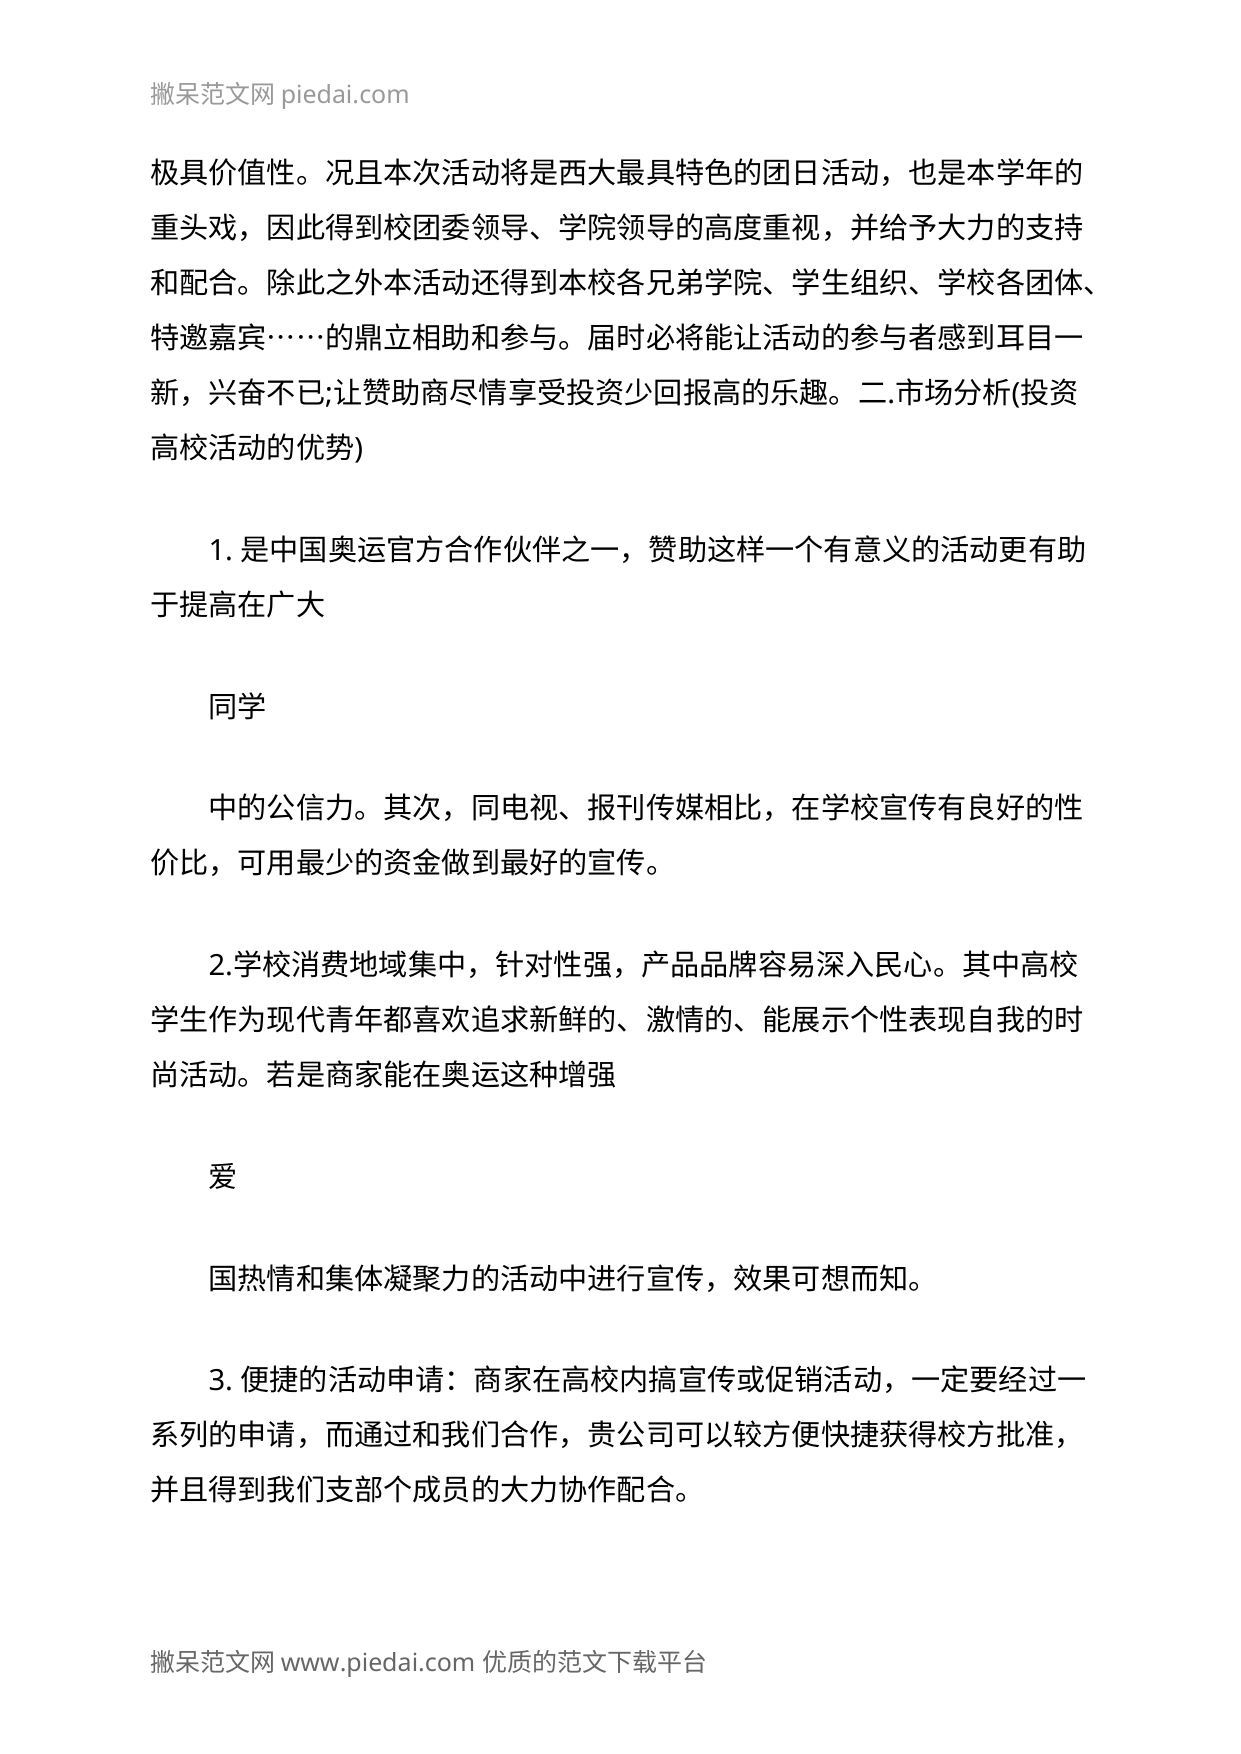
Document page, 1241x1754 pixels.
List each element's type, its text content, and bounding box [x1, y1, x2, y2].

text 国热情和集体凝聚力的活动中进行宣传，效果可想而知。 [150, 1255, 1090, 1297]
text 1. 是中国奥运官方合作伙伴之一，赞助这样一个有意义的活动更有助于提高在广大 [150, 527, 1090, 624]
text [150, 150, 1090, 467]
text 2.学校消费地域集中，针对性强，产品品牌容易深入民心。其中高校学生作为现代青年都喜欢追求新鲜的、激情的、能展示个性表现自我的时尚活动。若是商家能在奥运这种增强 [150, 942, 1090, 1094]
text 中的公信力。其次，同电视、报刊传媒相比，在学校宣传有良好的性价比，可用最少的资金做到最好的宣传。 [150, 785, 1090, 882]
text 3. 便捷的活动申请：商家在高校内搞宣传或促销活动，一定要经过一系列的申请，而通过和我们合作，贵公司可以较方便快捷获得校方批准，并且得到我们支部个成员的大力协作配合。 [150, 1357, 1090, 1509]
text 爱 [150, 1153, 1090, 1196]
text 同学 [150, 683, 1090, 726]
